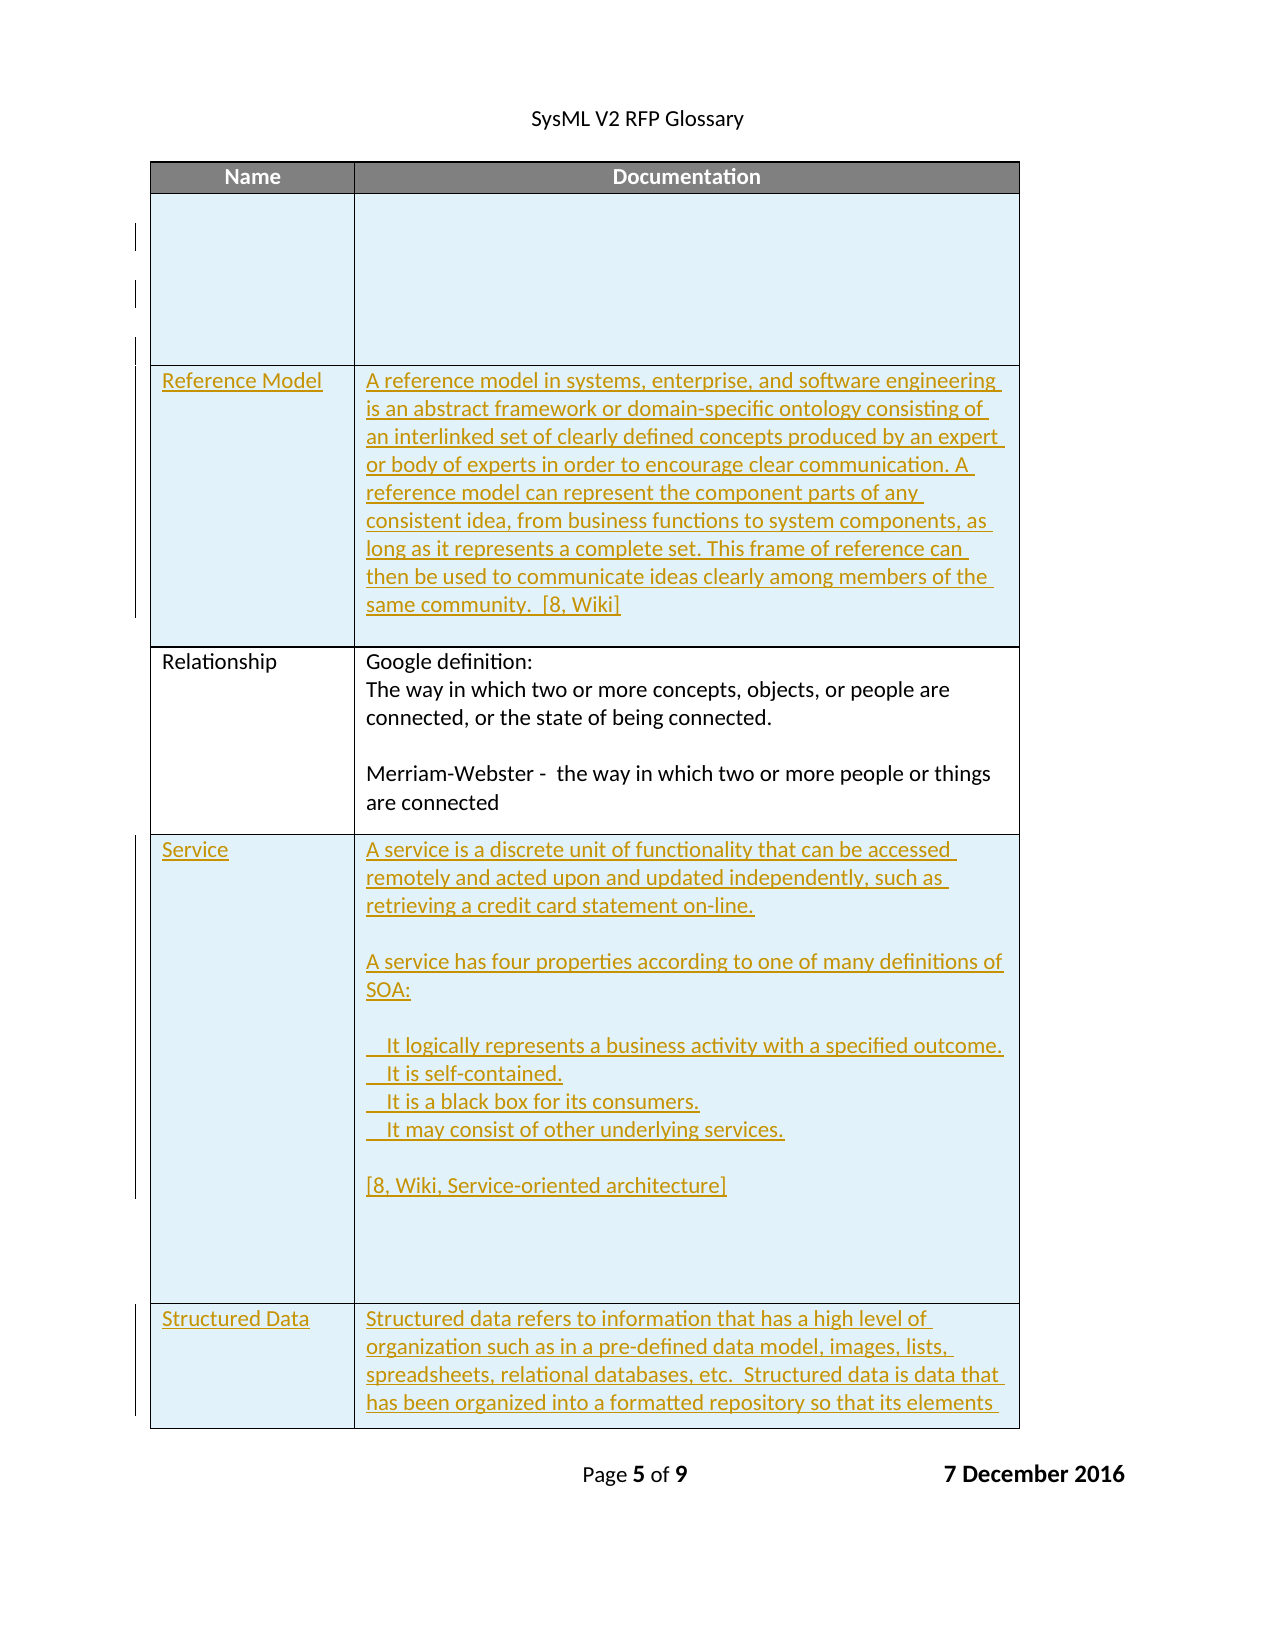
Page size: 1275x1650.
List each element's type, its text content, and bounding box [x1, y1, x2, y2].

table_cell Google definition: The way in which two or more concepts, objects, or people are connected, or the state of being connected. Merriam-Webster - the way in which two or more people or things are connected [355, 648, 1019, 834]
table_header Documentation [355, 163, 1019, 193]
table_cell Relationship [151, 648, 354, 834]
table_header Name [151, 163, 354, 193]
